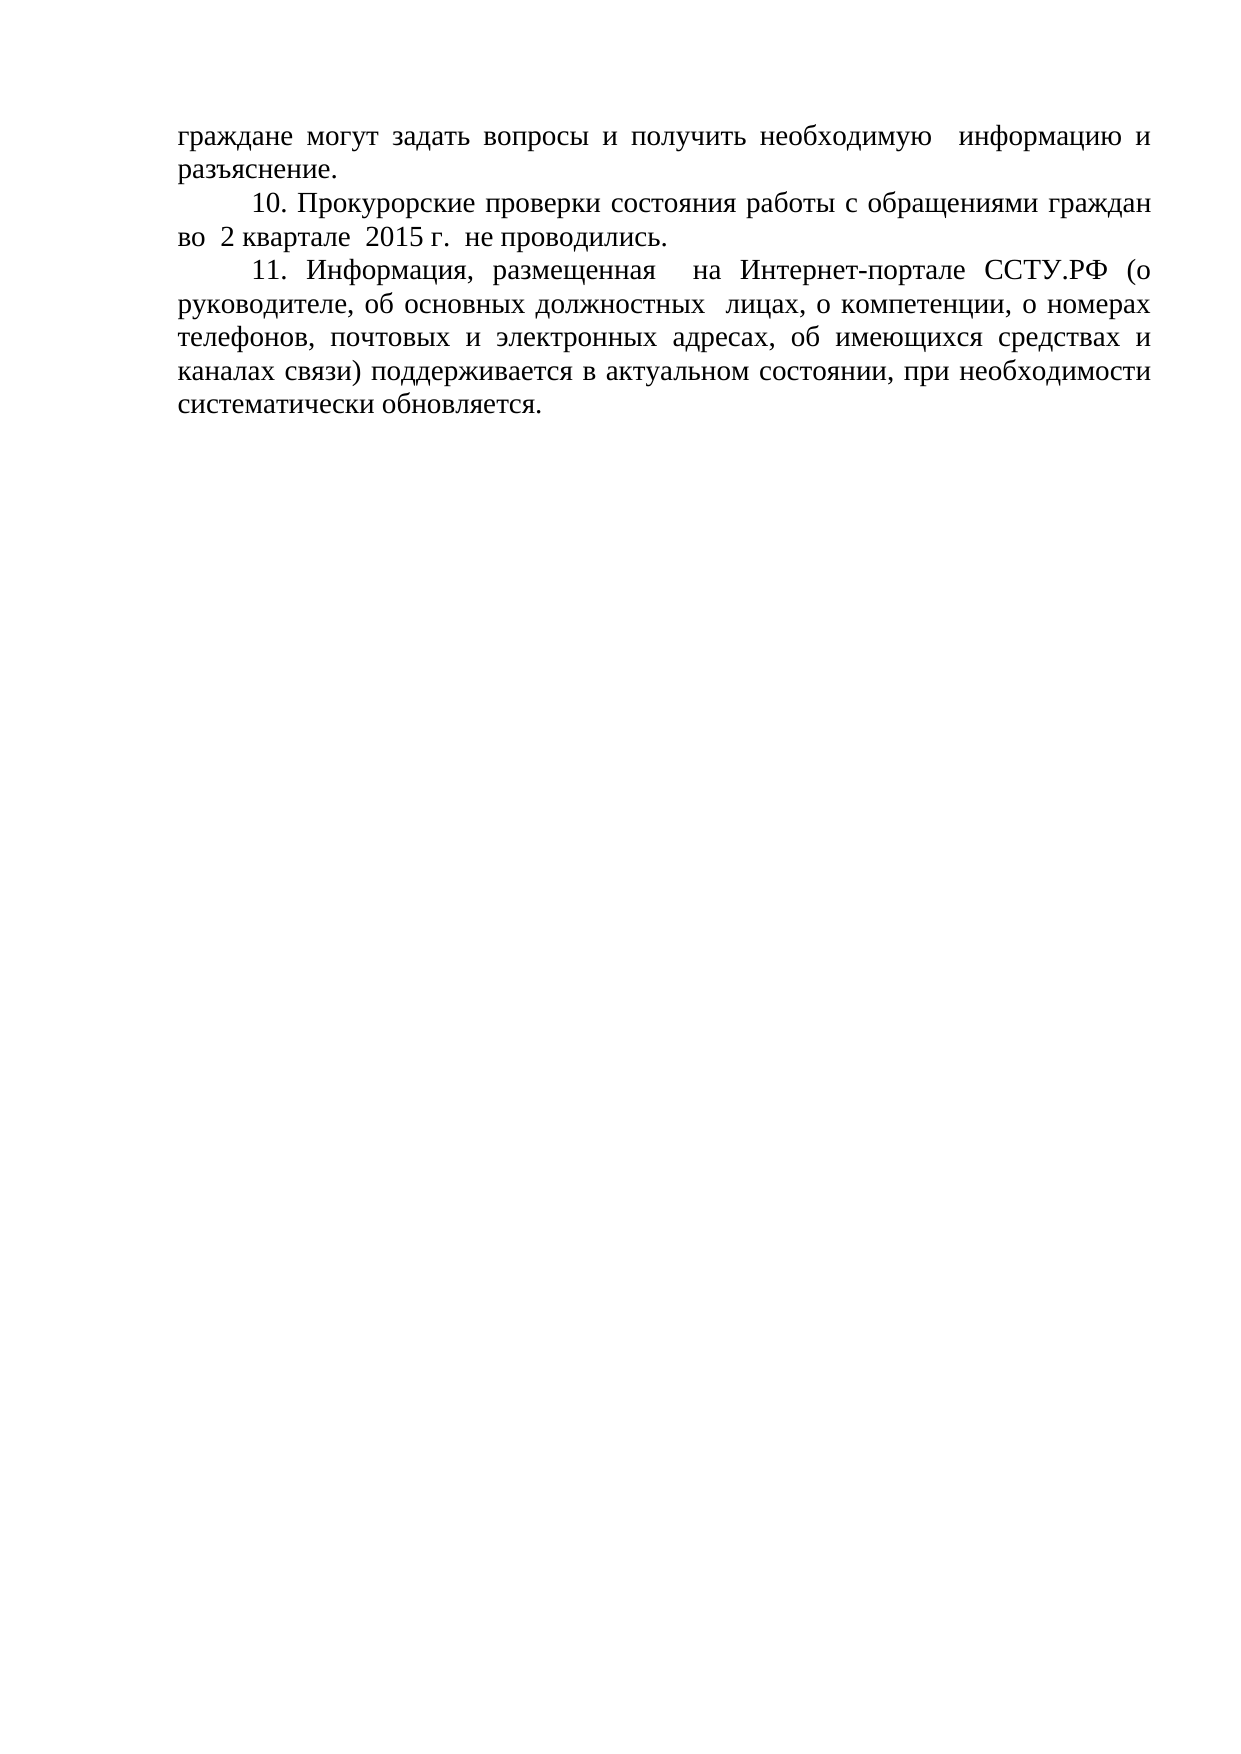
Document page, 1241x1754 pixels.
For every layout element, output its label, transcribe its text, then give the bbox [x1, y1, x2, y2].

text 11. Информация, размещенная на Интернет-портале ССТУ.РФ (о руководителе, об основных должностных лицах, о компетенции, о номерах телефонов, почтовых и электронных адресах, об имеющихся средствах и каналах связи) поддерживается в актуальном состоянии, при необходимости систематически обновляется. [177, 252, 1152, 420]
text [177, 118, 1152, 185]
text 10. Прокурорские проверки состояния работы с обращениями граждан во 2 квартале 2015 г. не проводились. [177, 185, 1152, 252]
